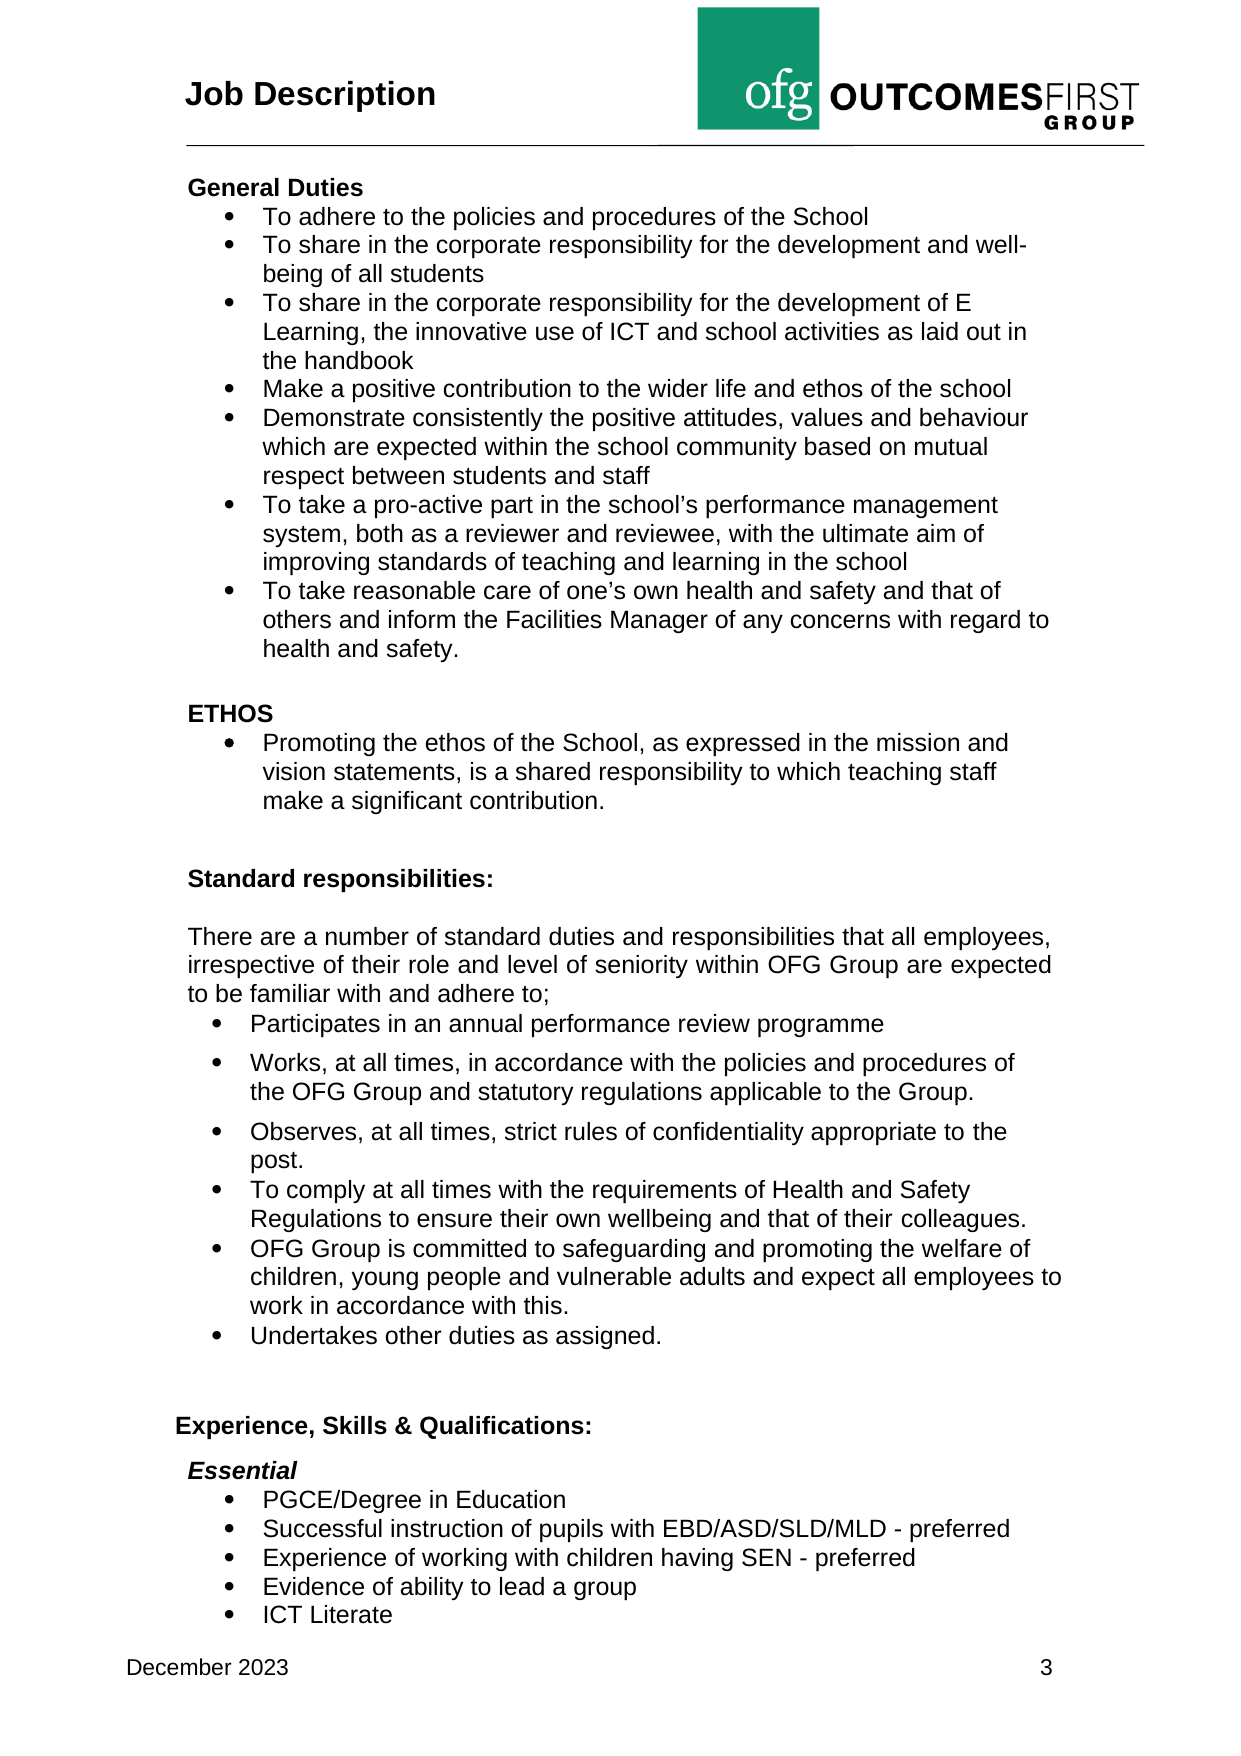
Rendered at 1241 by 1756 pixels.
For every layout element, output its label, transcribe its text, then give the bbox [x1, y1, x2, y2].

subtitle Standard responsibilities: [187, 864, 1065, 893]
list OFG Group is committed to safeguarding and promoting the welfare of children, young people and vulnerable adults and expect all employees to work in accordance with this. [212, 1233, 1065, 1320]
subtitle ETHOS [187, 699, 1065, 728]
list Undertakes other duties as assigned. [212, 1321, 1065, 1350]
text Essential [187, 1456, 1065, 1485]
list To take reasonable care of one’s own health and safety and that of others and inform the Facilities Manager of any concerns with regard to health and safety. [225, 576, 1065, 662]
list To take a pro-active part in the school’s performance management system, both as a reviewer and reviewee, with the ultimate aim of improving standards of teaching and learning in the school [225, 490, 1065, 576]
list Participates in an annual performance review programme [212, 1009, 1065, 1038]
picture [697, 7, 1140, 130]
text Experience, Skills & Qualifications: [175, 1411, 1065, 1439]
list Evidence of ability to lead a group [225, 1572, 1065, 1600]
text There are a number of standard duties and responsibilities that all employees, irrespective of their role and level of seniority within OFG Group are expected to be familiar with and adhere to; [187, 922, 1053, 1008]
list To comply at all times with the requirements of Health and Safety Regulations to ensure their own wellbeing and that of their colleagues. [212, 1175, 1040, 1232]
list To adhere to the policies and procedures of the School [225, 202, 1065, 231]
list Promoting the ethos of the School, as expressed in the mission and vision statements, is a shared responsibility to which teaching staff make a significant contribution. [225, 728, 1065, 814]
list Make a positive contribution to the wider life and ethos of the school [225, 374, 1065, 403]
list ICT Literate [225, 1600, 1065, 1629]
list To share in the corporate responsibility for the development of E Learning, the innovative use of ICT and school activities as laid out in the handbook [225, 288, 1065, 374]
list Observes, at all times, strict rules of confidentiality appropriate to the post. [212, 1116, 1020, 1174]
list Experience of working with children having SEN - preferred [225, 1543, 1065, 1572]
subtitle General Duties [187, 173, 1065, 202]
list PGCE/Degree in Education [225, 1485, 1065, 1514]
list Successful instruction of pupils with EBD/ASD/SLD/MLD - preferred [225, 1514, 1065, 1543]
list Demonstrate consistently the positive attitudes, values and behaviour which are expected within the school community based on mutual respect between students and staff [225, 403, 1065, 490]
list Works, at all times, in accordance with the policies and procedures of the OFG Group and statutory regulations applicable to the Group. [212, 1048, 1020, 1106]
list To share in the corporate responsibility for the development and well-being of all students [225, 231, 1065, 288]
